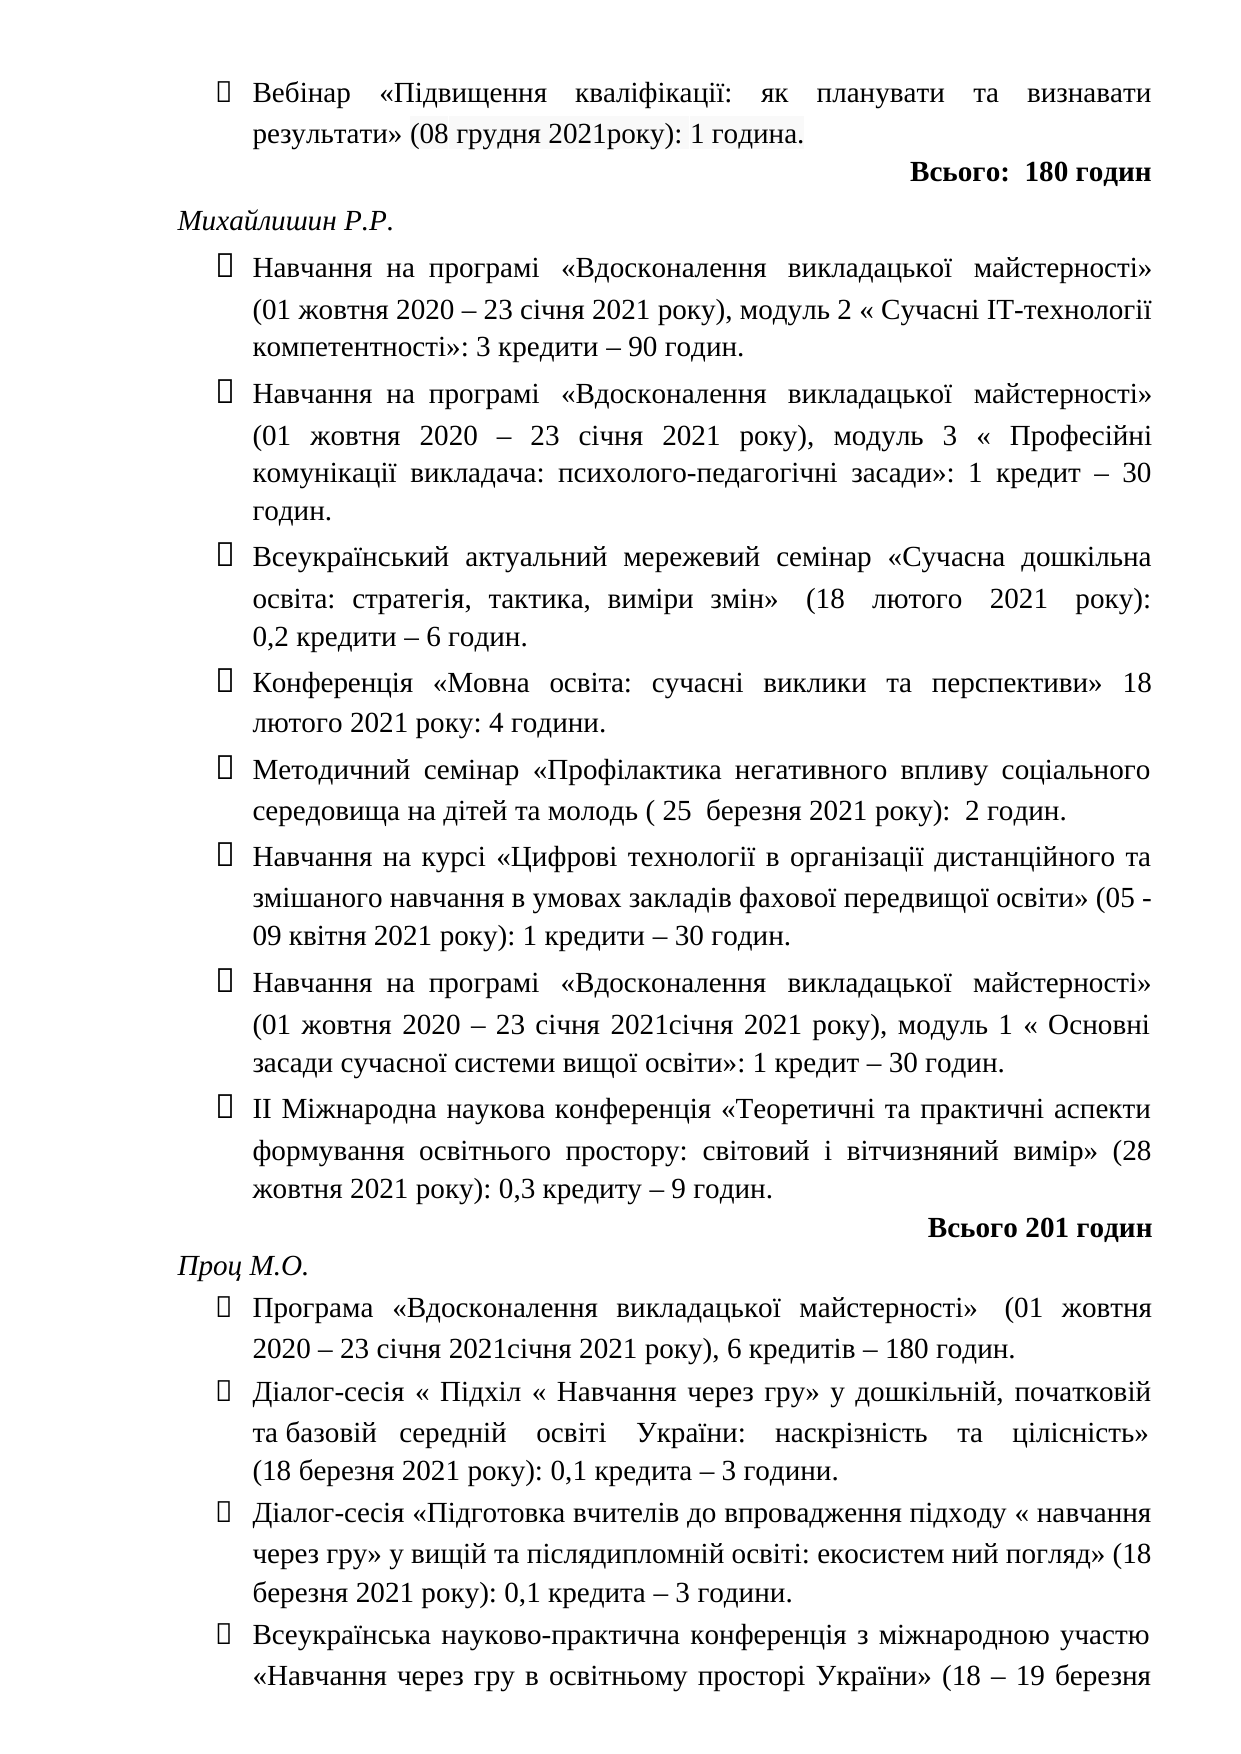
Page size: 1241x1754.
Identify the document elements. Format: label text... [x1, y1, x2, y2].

subtitle Всього: 180 годин [910, 154, 1213, 188]
text Проц М.О. [177, 1248, 1213, 1282]
list ІІ Міжнародна наукова конференція «Теоретичні та практичні аспекти формування освітнього простору: світовий і вітчизняний вимір» (28 жовтня 2021 року): 0,3 кредиту – 9 годин. [215, 1083, 1152, 1204]
list Діалог-сесія « Підхіл « Навчання через гру» у дошкільній, початковій та базовій середній освіті України: наскрізність та цілісність» (18 березня 2021 року): 0,1 кредита – 3 години. [215, 1370, 1152, 1487]
list Всеукраїнський актуальний мережевий семінар «Сучасна дошкільна освіта: стратегія, тактика, виміри змін» (18 лютого 2021 року): 0,2 кредити – 6 годин. [215, 531, 1152, 652]
list Вебінар «Підвищення кваліфікації: як планувати та визнавати результати» (08 грудня 2021року): 1 година. [215, 71, 1152, 149]
list Навчання на курсі «Цифрові технології в організації дистанційного та змішаного навчання в умовах закладів фахової передвищої освіти» (05 - 09 квітня 2021 року): 1 кредити – 30 годин. [215, 831, 1152, 952]
text Михайлишин Р.Р. [177, 203, 1213, 237]
list Конференція «Мовна освіта: сучасні виклики та перспективи» 18 лютого 2021 року: 4 години. [215, 657, 1152, 739]
subtitle Всього 201 годин [85, 1210, 1152, 1244]
list Всеукраїнська науково-практична конференція з міжнародною участю [215, 1613, 1213, 1653]
list Програма «Вдосконалення викладацької майстерності» (01 жовтня 2020 – 23 січня 2021січня 2021 року), 6 кредитів – 180 годин. [215, 1287, 1152, 1365]
list Діалог-сесія «Підготовка вчителів до впровадження підходу « навчання через гру» у вищій та післядипломній освіті: екосистем ний погляд» (18 березня 2021 року): 0,1 кредита – 3 години. [215, 1492, 1152, 1608]
list Навчання на програмі «Вдосконалення викладацької майстерності» (01 жовтня 2020 – 23 січня 2021 року), модуль 3 « Професійні комунікації викладача: психолого-педагогічні засади»: 1 кредит – 30 годин. [215, 368, 1152, 527]
list Навчання на програмі «Вдосконалення викладацької майстерності» (01 жовтня 2020 – 23 січня 2021 року), модуль 2 « Сучасні ІТ-технології компетентності»: 3 кредити – 90 годин. [215, 242, 1152, 363]
list Методичний семінар «Профілактика негативного впливу соціального середовища на дітей та молодь ( 25 березня 2021 року): 2 годин. [215, 744, 1152, 826]
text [252, 1658, 1152, 1692]
list Навчання на програмі «Вдосконалення викладацької майстерності» (01 жовтня 2020 – 23 січня 2021січня 2021 року), модуль 1 « Основні засади сучасної системи вищої освіти»: 1 кредит – 30 годин. [215, 957, 1152, 1078]
